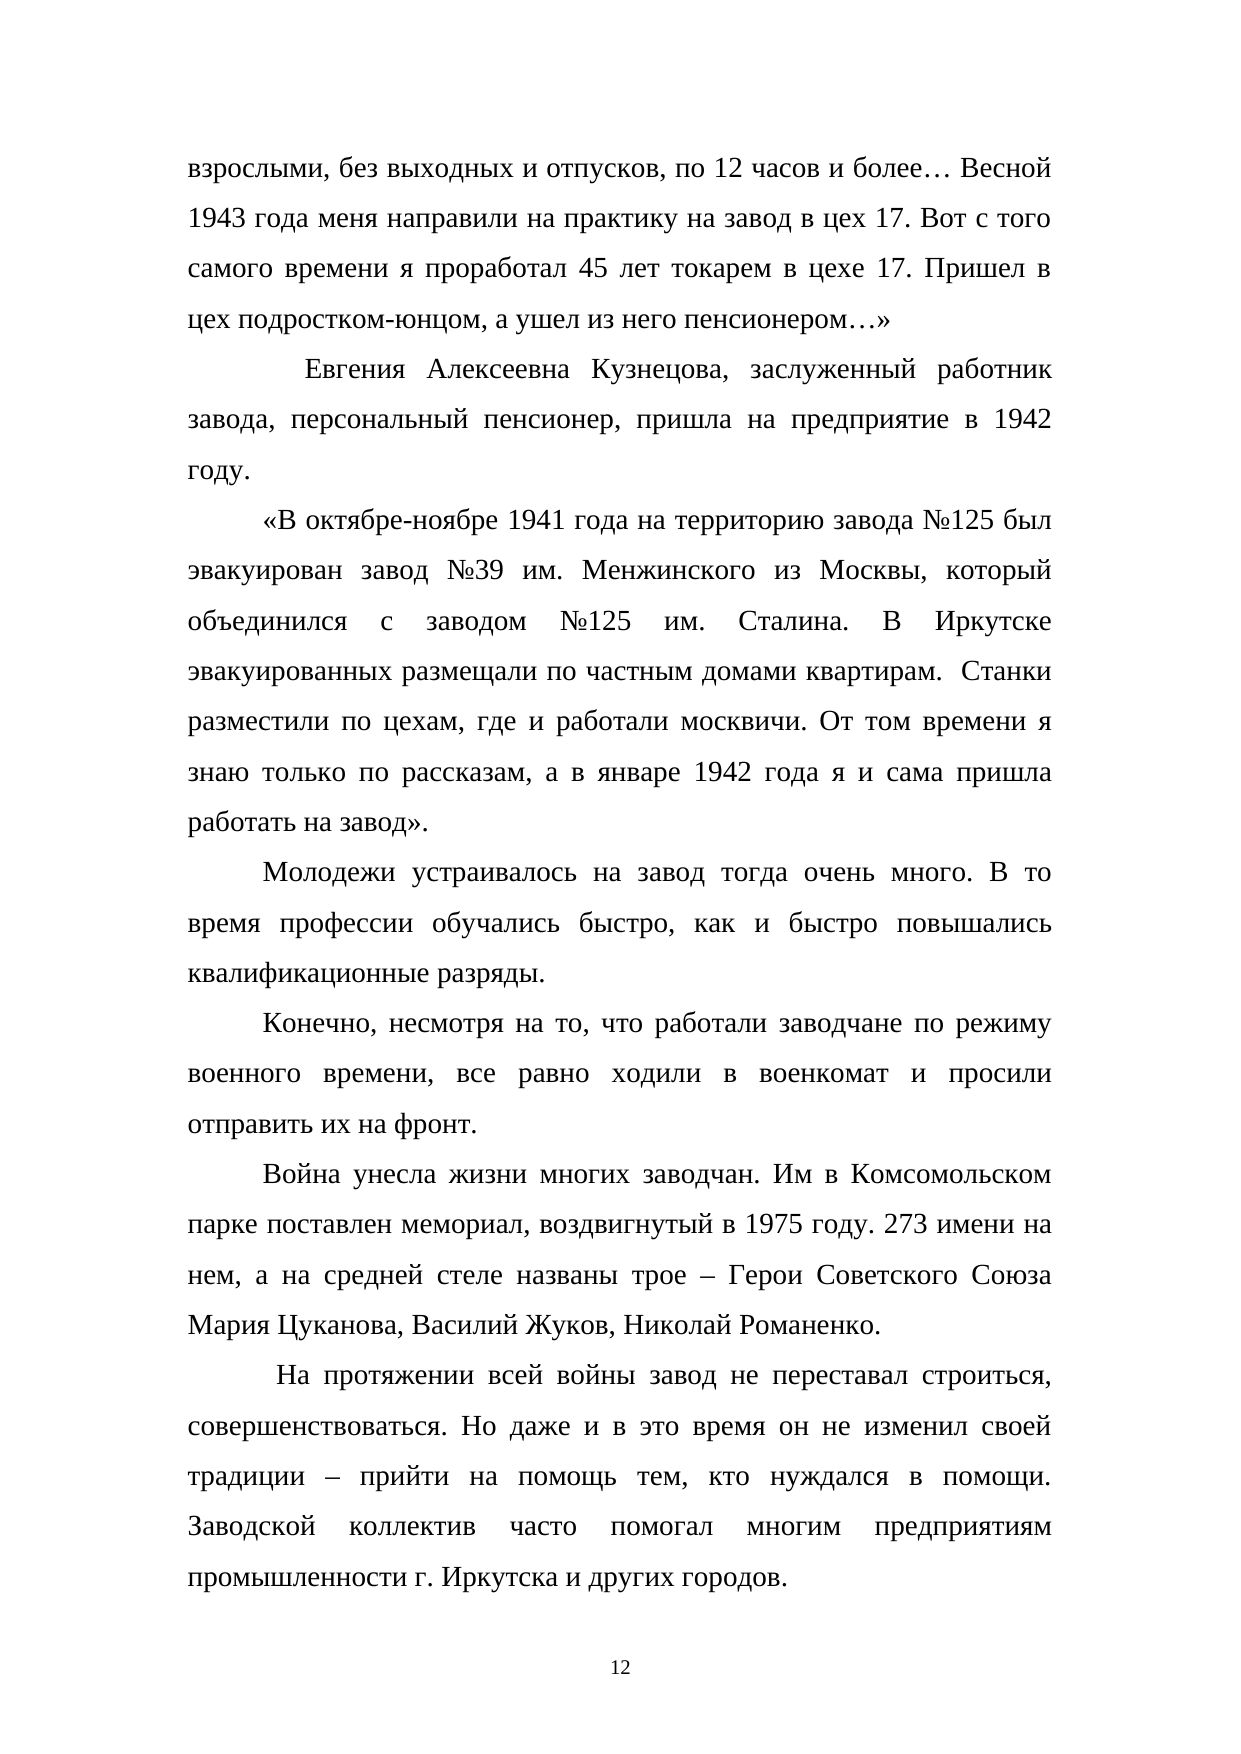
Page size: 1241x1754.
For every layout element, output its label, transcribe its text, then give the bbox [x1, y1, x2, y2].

text Конечно, несмотря на то, что работали заводчане по режиму военного времени, все равно ходили в военкомат и просили отправить их на фронт. [187, 1005, 1053, 1139]
text Евгения Алексеевна Кузнецова, заслуженный работник завода, персональный пенсионер, пришла на предприятие в 1942 году. [187, 351, 1053, 485]
text На протяжении всей войны завод не переставал строиться, совершенствоваться. Но даже и в это время он не изменил своей традиции – прийти на помощь тем, кто нуждался в помощи. Заводской коллектив часто помогал многим предприятиям промышленности г. Иркутска и других городов. [187, 1357, 1053, 1592]
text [187, 150, 1053, 334]
text «В октябре-ноябре 1941 года на территорию завода №125 был эвакуирован завод №39 им. Менжинского из Москвы, который объединился с заводом №125 им. Сталина. В Иркутске эвакуированных размещали по частным домами квартирам. Станки разместили по цехам, где и работали москвичи. От том времени я знаю только по рассказам, а в январе 1942 года я и сама пришла работать на завод». [187, 502, 1053, 838]
text Война унесла жизни многих заводчан. Им в Комсомольском парке поставлен мемориал, воздвигнутый в 1975 году. 273 имени на нем, а на средней стеле названы трое – Герои Советского Союза Мария Цуканова, Василий Жуков, Николай Романенко. [187, 1156, 1053, 1341]
text Молодежи устраивалось на завод тогда очень много. В то время профессии обучались быстро, как и быстро повышались квалификационные разряды. [187, 854, 1053, 988]
